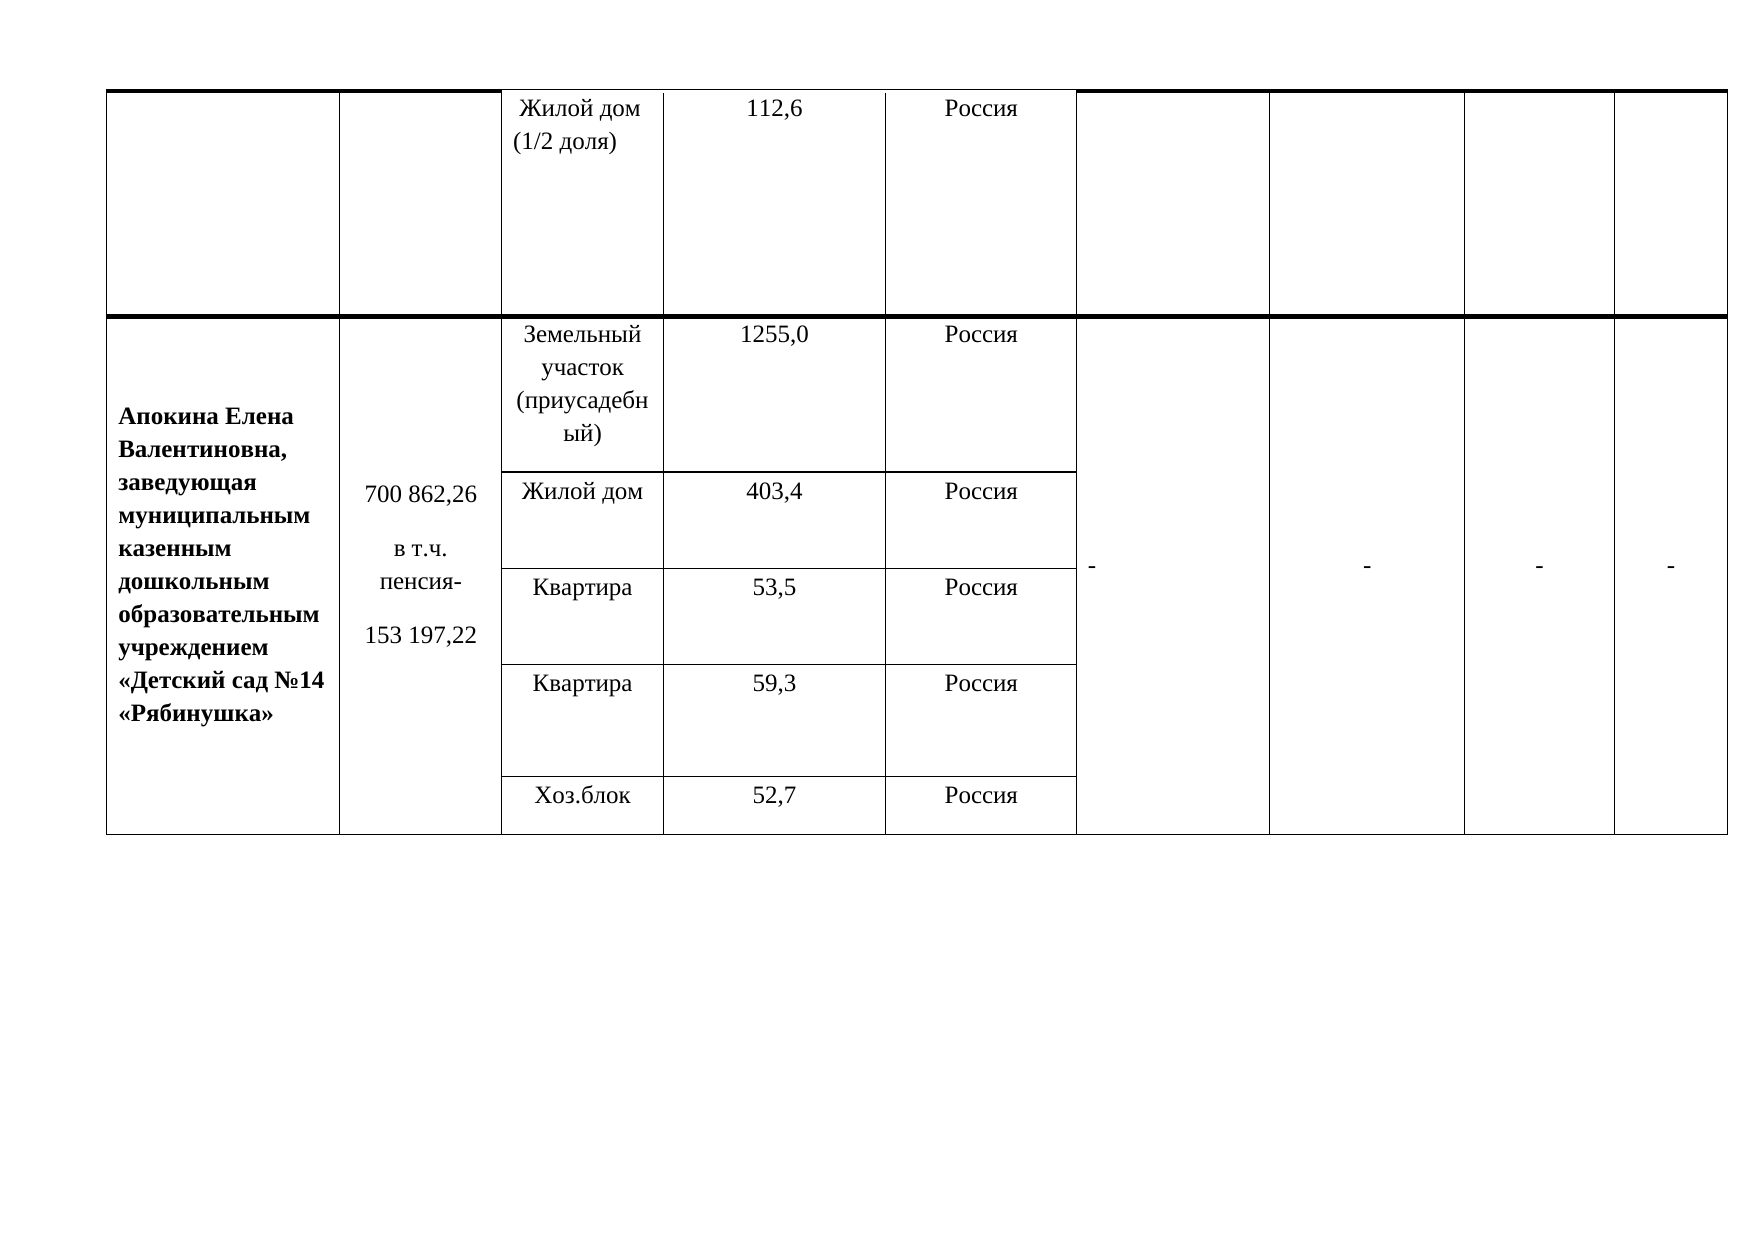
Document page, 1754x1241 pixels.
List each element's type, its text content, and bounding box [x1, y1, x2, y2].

table_cell Россия [886, 777, 1076, 834]
table_cell Земельный участок (приусадебный) [502, 319, 663, 471]
table_cell Квартира [502, 569, 663, 663]
table_cell Жилой дом (1/2 доля) [502, 90, 663, 314]
table_cell 403,4 [664, 473, 885, 567]
table_cell 1255,0 [664, 319, 885, 471]
table_cell - [1615, 319, 1727, 834]
table_cell Россия [886, 90, 1076, 314]
table_cell 52,7 [664, 777, 885, 834]
table_cell Россия [886, 319, 1076, 471]
table_cell Жилой дом [502, 473, 663, 567]
table_cell Россия [886, 569, 1076, 663]
table_cell 112,6 [663, 90, 886, 314]
table_cell Хоз.блок [502, 777, 663, 834]
table_cell Россия [886, 473, 1076, 567]
table_cell - [1077, 319, 1269, 834]
table_cell 53,5 [664, 569, 885, 663]
table_cell Апокина Елена Валентиновна, заведующая муниципальным казенным дошкольным образовательным учреждением «Детский сад №14 «Рябинушка» [107, 319, 339, 834]
table_cell Квартира [502, 665, 663, 776]
table_cell - [1465, 319, 1614, 834]
table_cell 59,3 [664, 665, 885, 776]
table_cell - [1270, 319, 1464, 834]
table_cell Россия [886, 665, 1076, 776]
table_cell 700 862,26 в т.ч. пенсия- 153 197,22 [340, 319, 501, 834]
